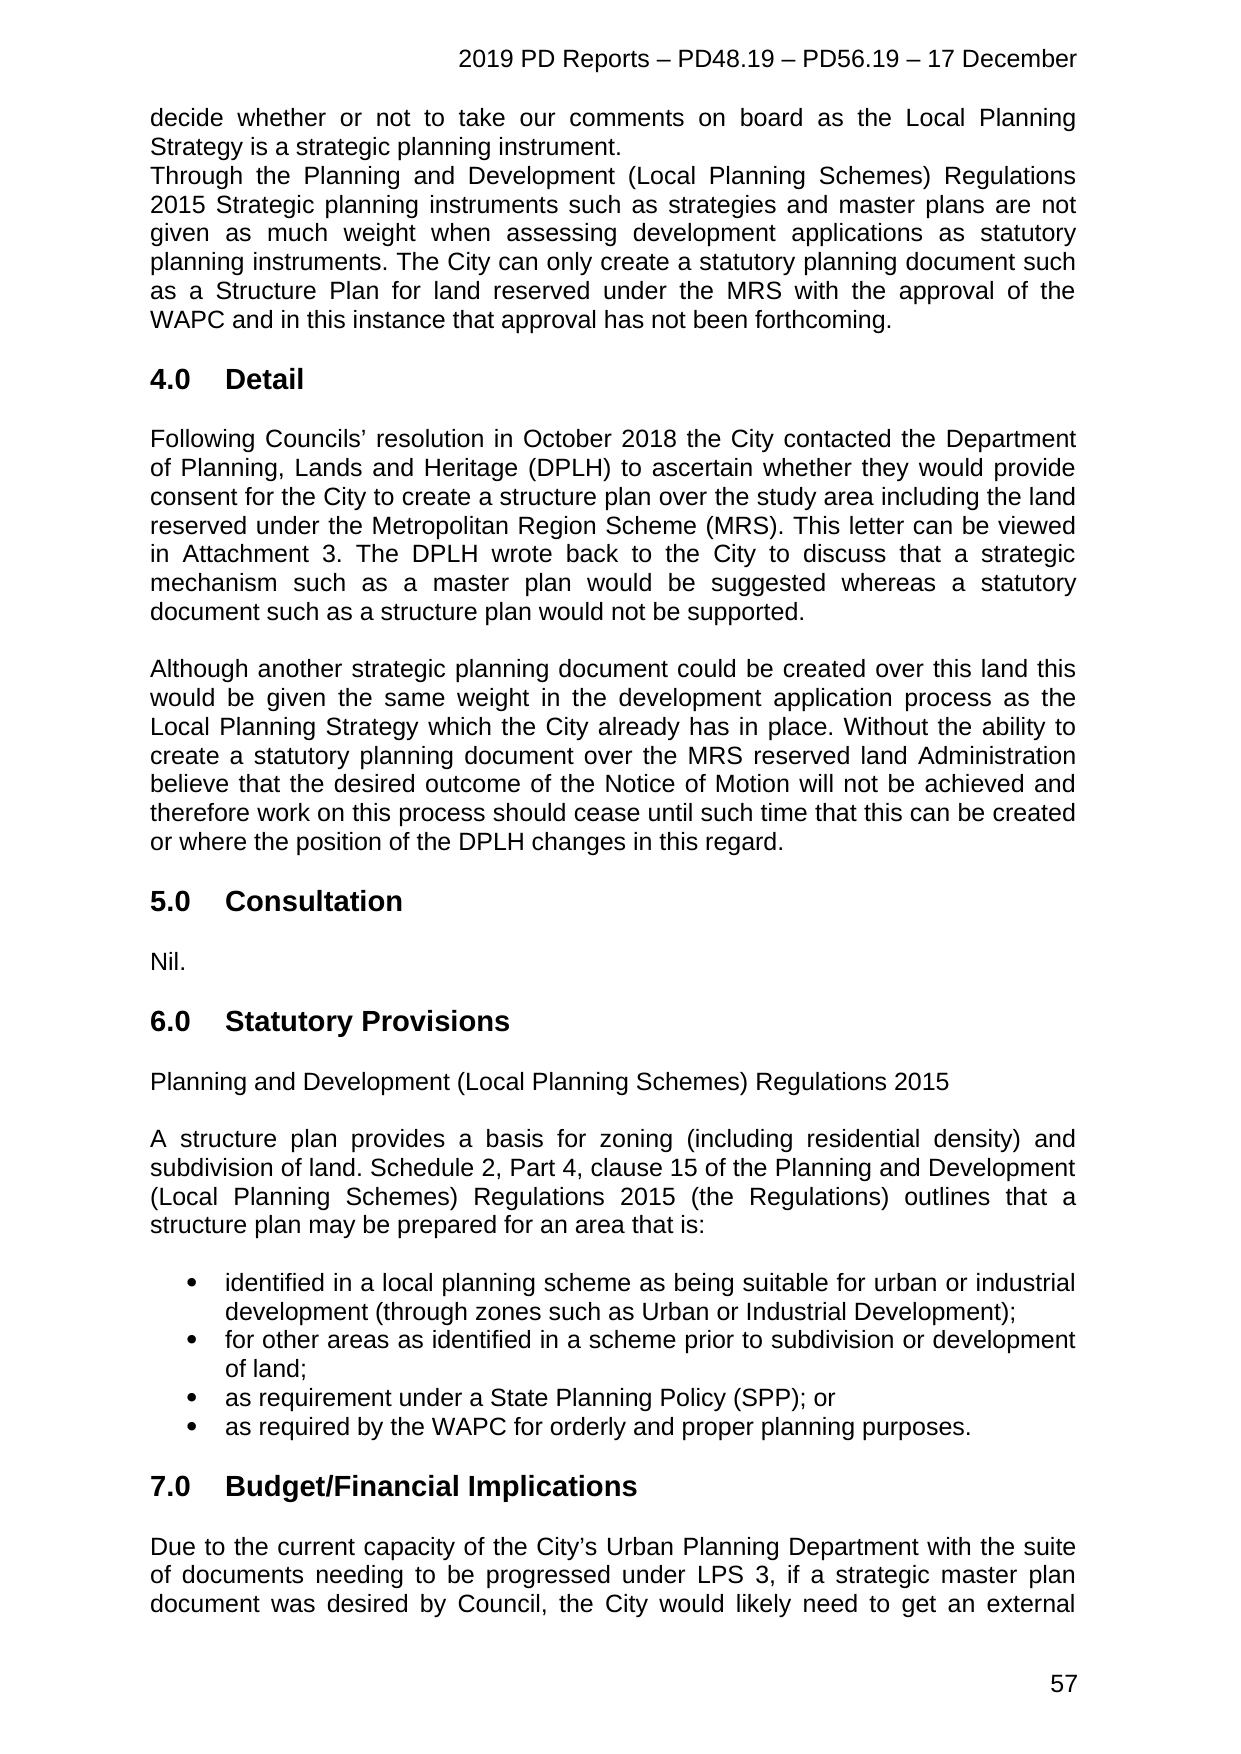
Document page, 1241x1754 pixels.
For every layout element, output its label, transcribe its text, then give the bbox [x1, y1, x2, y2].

text Although another strategic planning document could be created over this land this would be given the same weight in the development application process as the Local Planning Strategy which the City already has in place. Without the ability to create a statutory planning document over the MRS reserved land Administration believe that the desired outcome of the Notice of Motion will not be achieved and therefore work on this process should cease until such time that this can be created or where the position of the DPLH changes in this regard. [150, 654, 1078, 856]
text Through the Planning and Development (Local Planning Schemes) Regulations 2015 Strategic planning instruments such as strategies and master plans are not given as much weight when assessing development applications as statutory planning instruments. The City can only create a statutory planning document such as a Structure Plan for land reserved under the MRS with the approval of the WAPC and in this instance that approval has not been forthcoming. [150, 161, 1078, 333]
list Budget/Financial Implications [150, 1469, 1078, 1503]
text A structure plan provides a basis for zoning (including residential density) and subdivision of land. Schedule 2, Part 4, clause 15 of the Planning and Development (Local Planning Schemes) Regulations 2015 (the Regulations) outlines that a structure plan may be prepared for an area that is: [150, 1124, 1078, 1239]
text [150, 1532, 1078, 1618]
text Following Councils’ resolution in October 2018 the City contacted the Department of Planning, Lands and Heritage (DPLH) to ascertain whether they would provide consent for the City to create a structure plan over the study area including the land reserved under the Metropolitan Region Scheme (MRS). This letter can be viewed in Attachment 3. The DPLH wrote back to the City to discuss that a strategic mechanism such as a master plan would be suggested whereas a statutory document such as a structure plan would not be supported. [150, 424, 1078, 626]
list identified in a local planning scheme as being suitable for urban or industrial development (through zones such as Urban or Industrial Development); [187, 1268, 1078, 1325]
list for other areas as identified in a scheme prior to subdivision or development of land; [187, 1325, 1078, 1383]
text Nil. [150, 947, 1078, 975]
list Detail [150, 362, 1078, 396]
list Consultation [150, 884, 1078, 918]
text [150, 103, 1078, 161]
list Statutory Provisions [150, 1004, 1078, 1038]
text Planning and Development (Local Planning Schemes) Regulations 2015 [150, 1066, 1078, 1095]
list as requirement under a State Planning Policy (SPP); or [187, 1383, 1078, 1412]
list as required by the WAPC for orderly and proper planning purposes. [187, 1412, 1078, 1441]
